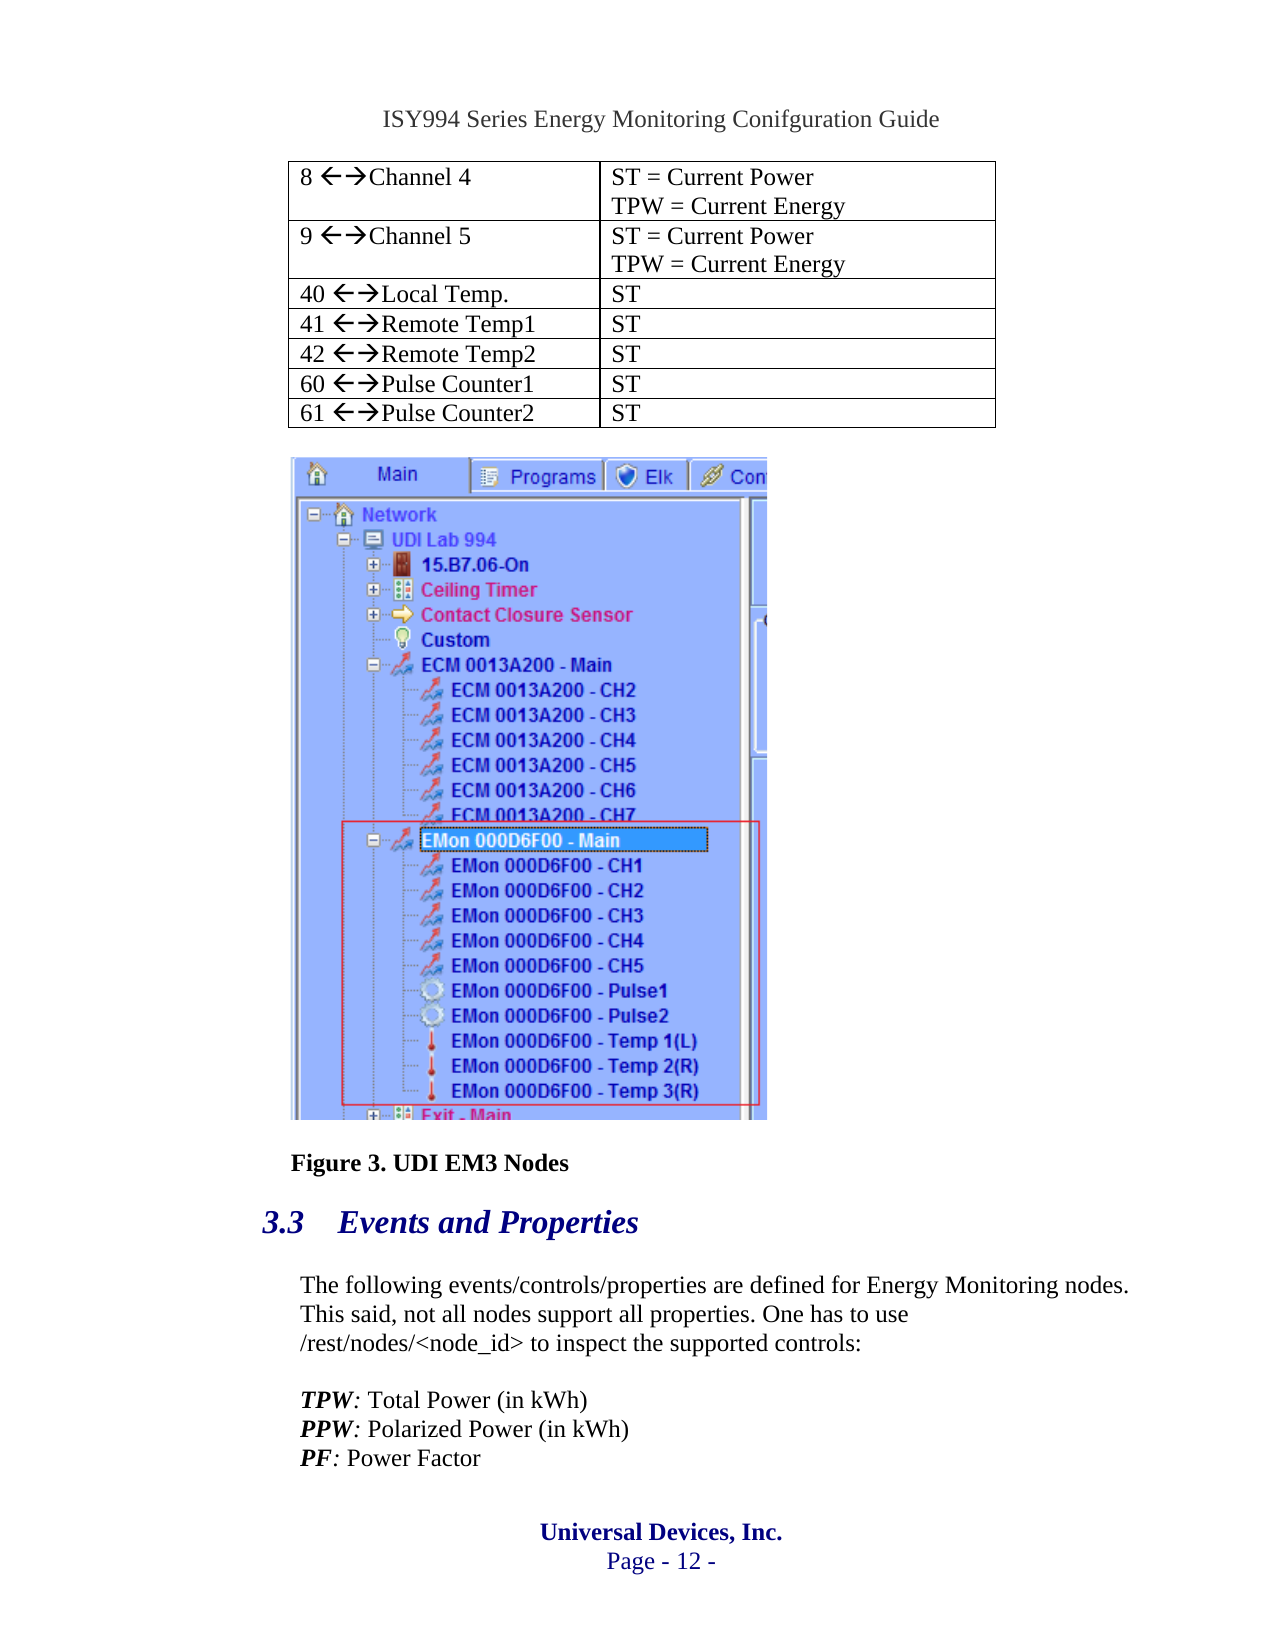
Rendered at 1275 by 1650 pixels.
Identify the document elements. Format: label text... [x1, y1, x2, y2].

table_cell 61 Pulse Counter2 [289, 399, 599, 427]
text PPW: Polarized Power (in kWh) [300, 1414, 1134, 1443]
table_cell ST [601, 309, 995, 338]
table_cell ST [601, 339, 995, 368]
text PF: Power Factor [300, 1443, 1134, 1472]
table_cell 42 Remote Temp2 [289, 339, 599, 368]
text Figure 3. UDI EM3 Nodes [291, 1148, 1134, 1177]
table_cell ST = Current Power TPW = Current Energy [601, 221, 995, 278]
table_cell 40 Local Temp. [289, 279, 599, 308]
text The following events/controls/properties are defined for Energy Monitoring nodes. This said, not all nodes support all properties. One has to use /rest/nodes/<node_id> to inspect the supported controls: [300, 1270, 1134, 1357]
table_cell ST = Current Power TPW = Current Energy [601, 162, 995, 220]
table_cell ST [601, 399, 995, 427]
table_cell ST [601, 279, 995, 308]
table_cell 41 Remote Temp1 [289, 309, 599, 338]
picture [290, 457, 768, 1120]
table_cell 60 Pulse Counter1 [289, 369, 599, 397]
table_cell ST [601, 369, 995, 397]
subtitle Events and Properties [262, 1202, 1134, 1240]
table_cell 9 Channel 5 [289, 221, 599, 278]
text TPW: Total Power (in kWh) [300, 1385, 1134, 1414]
table_cell 8 Channel 4 [289, 162, 599, 220]
